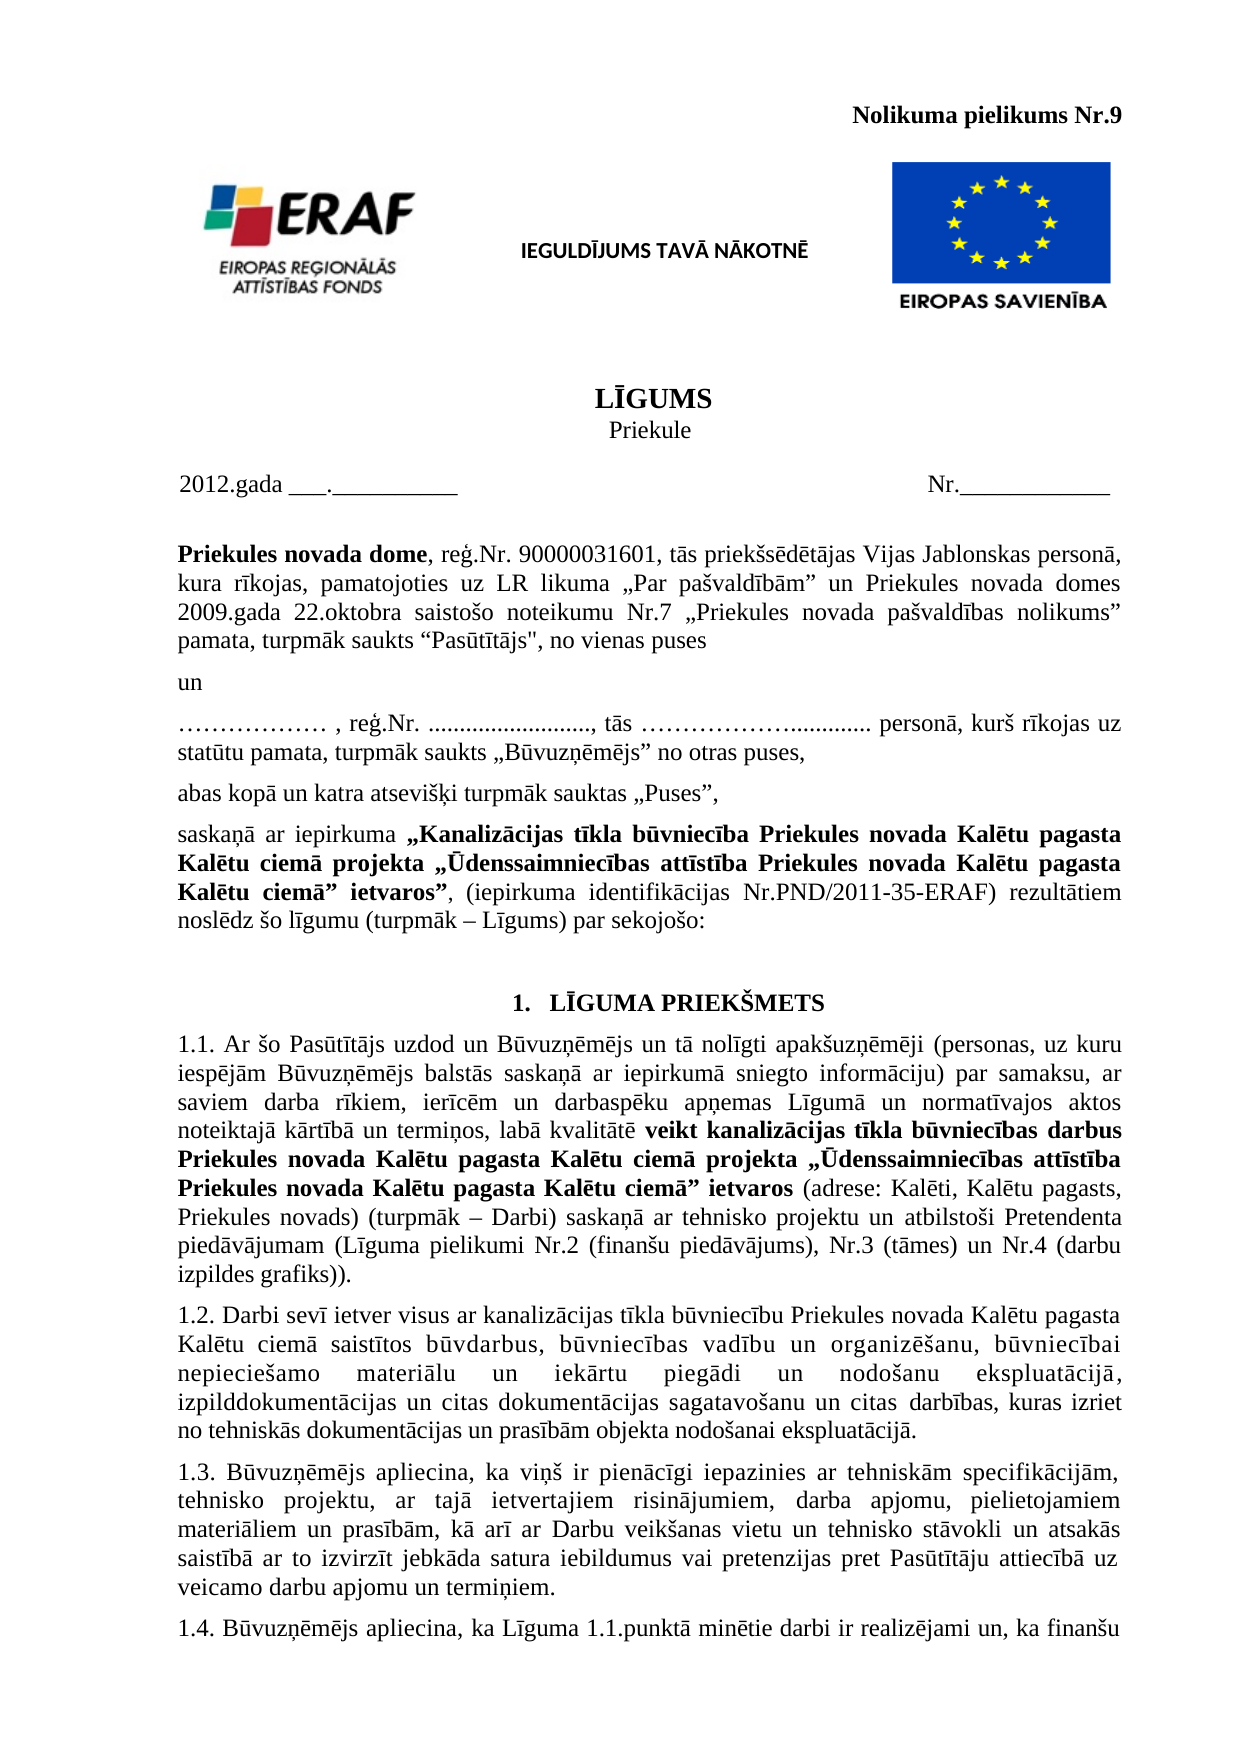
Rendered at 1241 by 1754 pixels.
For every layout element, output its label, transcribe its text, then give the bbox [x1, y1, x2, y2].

text saskaņā ar iepirkuma „Kanalizācijas tīkla būvniecība Priekules novada Kalētu pagasta Kalētu ciemā projekta „Ūdenssaimniecības attīstība Priekules novada Kalētu pagasta Kalētu ciemā” ietvaros”, (iepirkuma identifikācijas Nr.PND/2011-35-ERAF) rezultātiem noslēdz šo līgumu (turpmāk – Līgums) par sekojošo: [177, 819, 1122, 934]
text abas kopā un katra atsevišķi turpmāk sauktas „Puses”, [177, 778, 1122, 807]
text 2012.gada ___.__________ Nr.____________ [179, 469, 1122, 498]
text LĪGUMS [178, 381, 1122, 415]
text Priekule [178, 415, 1122, 444]
picture [885, 156, 1118, 315]
text 1.2. Darbi sevī ietver visus ar kanalizācijas tīkla būvniecību Priekules novada Kalētu pagasta Kalētu ciemā saistītos būvdarbus, būvniecības vadību un organizēšanu, būvniecībai nepieciešamo materiālu un iekārtu piegādi un nodošanu ekspluatācijā, izpilddokumentācijas un citas dokumentācijas sagatavošanu un citas darbības, kuras izriet no tehniskās dokumentācijas un prasībām objekta nodošanai ekspluatācijā. [177, 1301, 1122, 1444]
picture [177, 164, 448, 315]
text 1.3. Būvuzņēmējs apliecina, ka viņš ir pienācīgi iepazinies ar tehniskām specifikācijām, tehnisko projektu, ar tajā ietvertajiem risinājumiem, darba apjomu, pielietojamiem materiāliem un prasībām, kā arī ar Darbu veikšanas vietu un tehnisko stāvokli un atsakās saistībā ar to izvirzīt jebkāda satura iebildumus vai pretenzijas pret Pasūtītāju attiecībā uz veicamo darbu apjomu un termiņiem. [177, 1457, 1121, 1601]
text ……………… , reģ.Nr. .........................., tās ………………............. personā, kurš rīkojas uz statūtu pamata, turpmāk saukts „Būvuzņēmējs” no otras puses, [177, 708, 1122, 766]
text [177, 1613, 1121, 1642]
text Nolikuma pielikums Nr.9 [177, 100, 1122, 128]
text Priekules novada dome, reģ.Nr. 90000031601, tās priekšsēdētājas Vijas Jablonskas personā, kura rīkojas, pamatojoties uz LR likuma „Par pašvaldībām” un Priekules novada domes 2009.gada 22.oktobra saistošo noteikumu Nr.7 „Priekules novada pašvaldības nolikums” pamata, turpmāk saukts “Pasūtītājs", no vienas puses [177, 539, 1122, 654]
list LĪGUMA PRIEKŠMETS [215, 988, 1122, 1017]
text 1.1. Ar šo Pasūtītājs uzdod un Būvuzņēmējs un tā nolīgti apakšuzņēmēji (personas, uz kuru iespējām Būvuzņēmējs balstās saskaņā ar iepirkumā sniegto informāciju) par samaksu, ar saviem darba rīkiem, ierīcēm un darbaspēku apņemas Līgumā un normatīvajos aktos noteiktajā kārtībā un termiņos, labā kvalitātē veikt kanalizācijas tīkla būvniecības darbus Priekules novada Kalētu pagasta Kalētu ciemā projekta „Ūdenssaimniecības attīstība Priekules novada Kalētu pagasta Kalētu ciemā” ietvaros (adrese: Kalēti, Kalētu pagasts, Priekules novads) (turpmāk – Darbi) saskaņā ar tehnisko projektu un atbilstoši Pretendenta piedāvājumam (Līguma pielikumi Nr.2 (finanšu piedāvājums), Nr.3 (tāmes) un Nr.4 (darbu izpildes grafiks)). [177, 1029, 1122, 1288]
text un [177, 667, 1122, 696]
